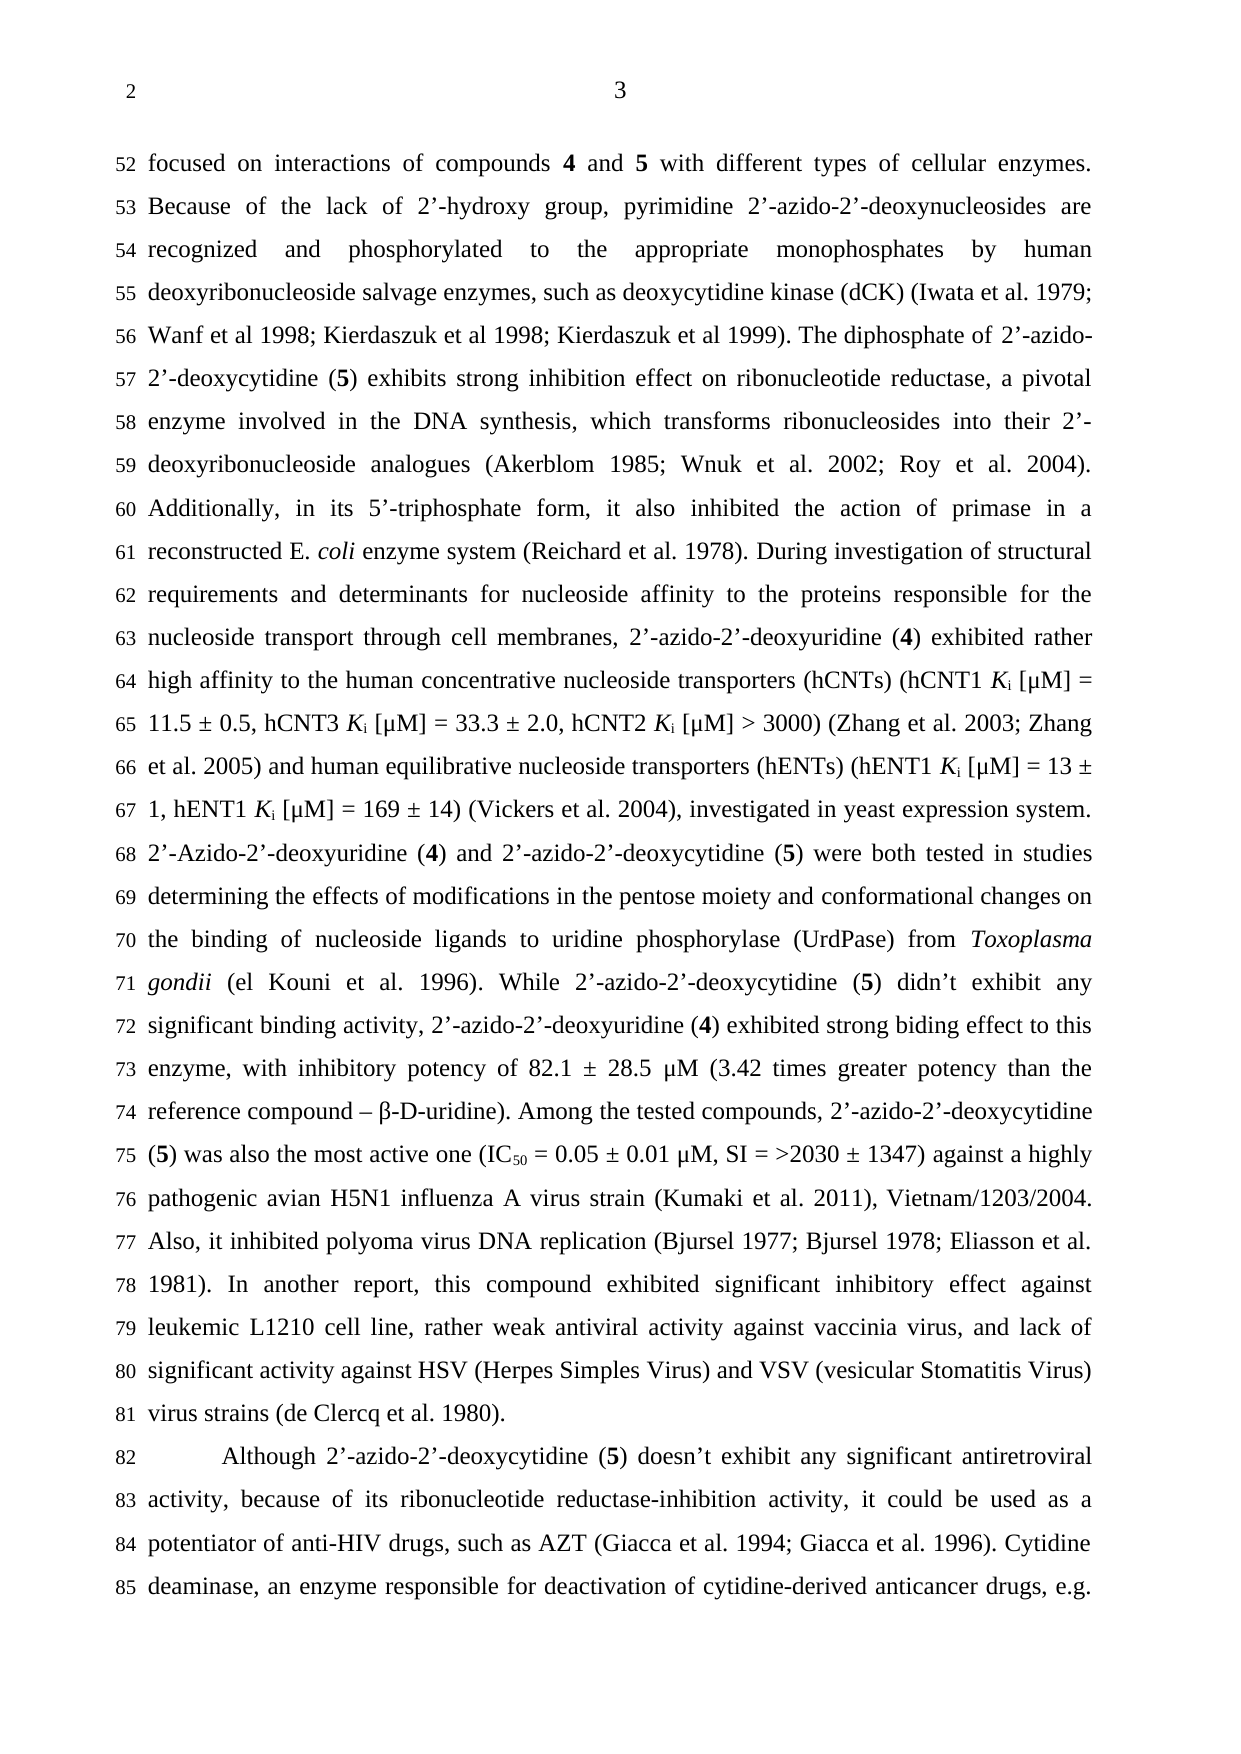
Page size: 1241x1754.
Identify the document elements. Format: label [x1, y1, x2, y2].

text [148, 148, 1092, 1427]
text [148, 1441, 1092, 1599]
